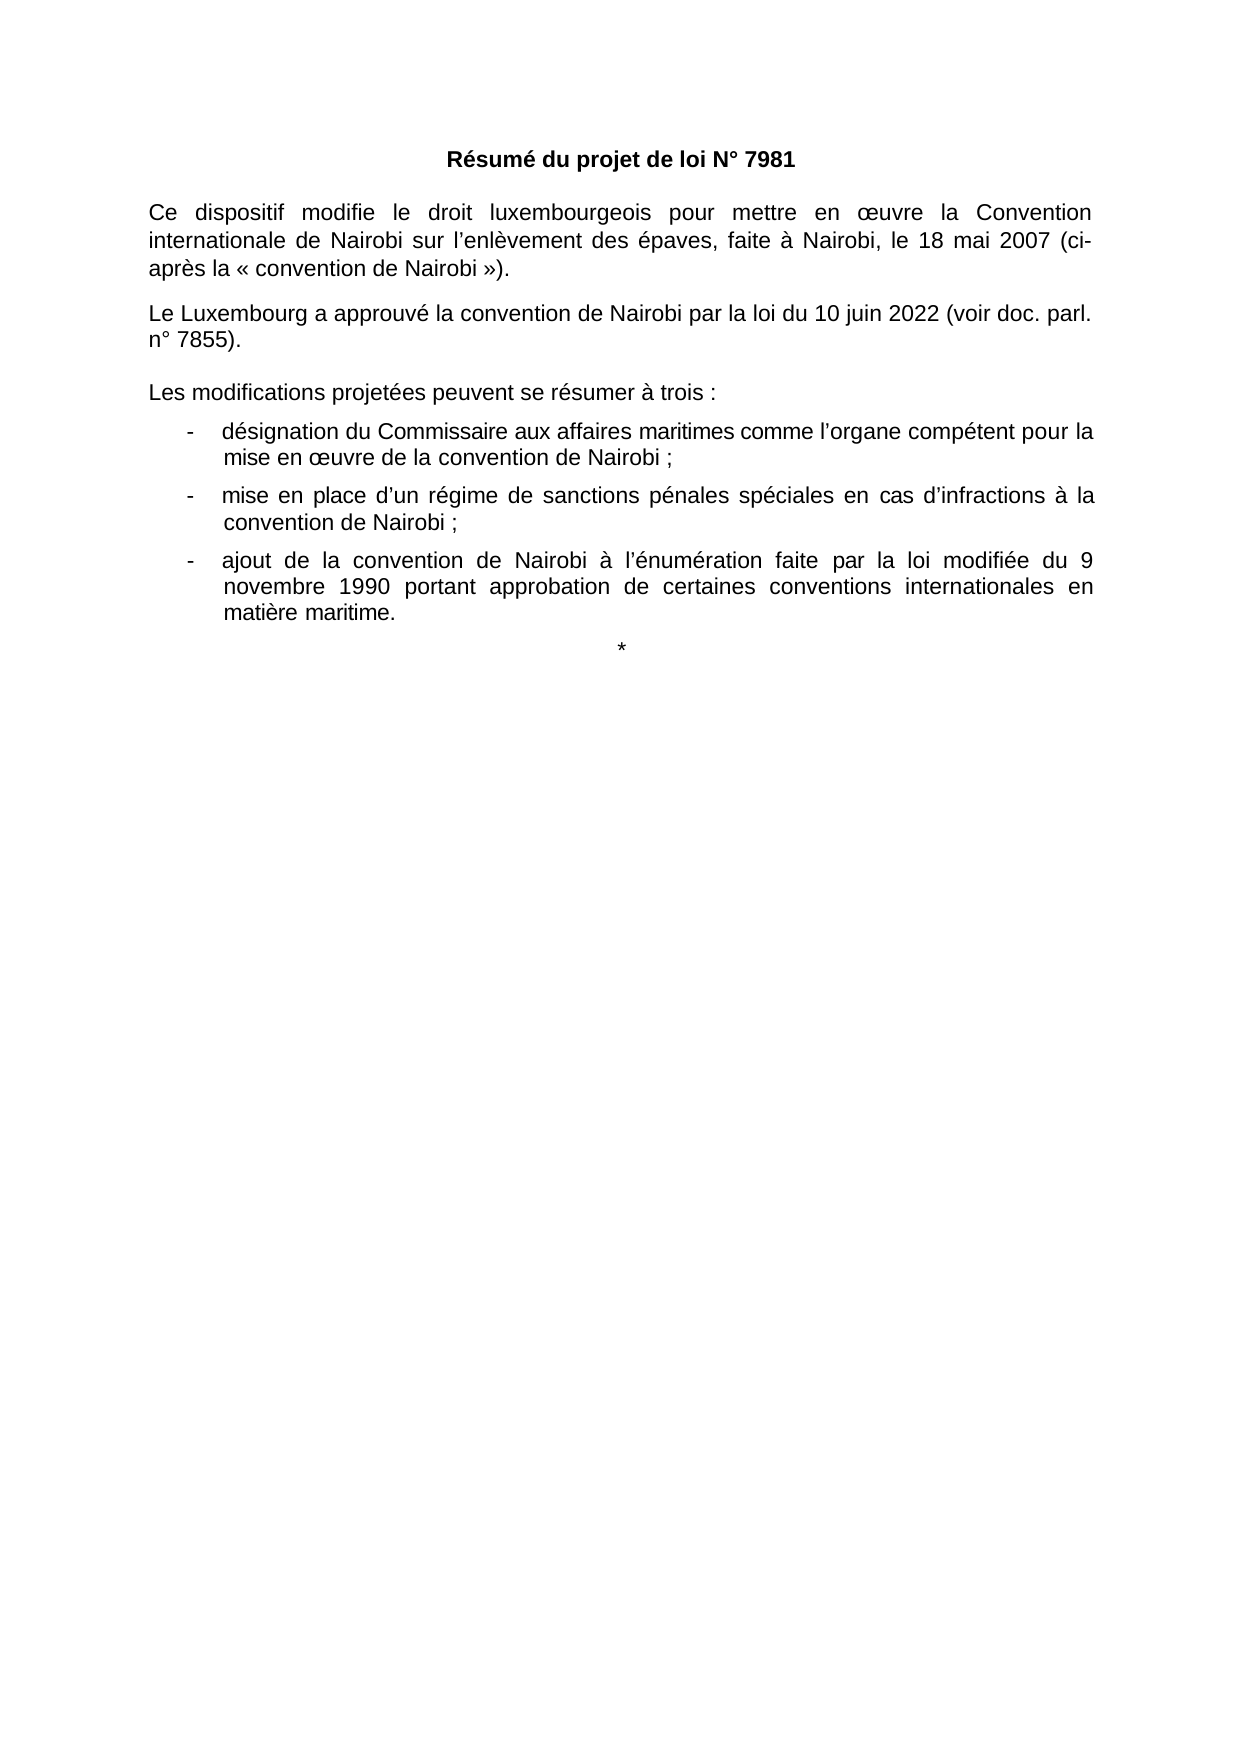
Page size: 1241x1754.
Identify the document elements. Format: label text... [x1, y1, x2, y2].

text * [137, 637, 1105, 664]
text Résumé du projet de loi N° 7981 [444, 146, 798, 172]
text Ce dispositif modifie le droit luxembourgeois pour mettre en œuvre la Convention internationale de Nairobi sur l’enlèvement des épaves, faite à Nairobi, le 18 mai 2007 (ci- après la « convention de Nairobi »). [148, 199, 1093, 281]
list mise en place d’un régime de sanctions pénales spéciales en cas d’infractions à la convention de Nairobi ; [186, 482, 1095, 535]
text Le Luxembourg a approuvé la convention de Nairobi par la loi du 10 juin 2022 (voir doc. parl. n° 7855). [148, 300, 1092, 352]
list désignation du Commissaire aux affaires maritimes comme l’organe compétent pour la mise en œuvre de la convention de Nairobi ; [186, 418, 1093, 470]
list ajout de la convention de Nairobi à l’énumération faite par la loi modifiée du 9 novembre 1990 portant approbation de certaines conventions internationales en matière maritime. [187, 547, 1094, 626]
text Les modifications projetées peuvent se résumer à trois : [148, 379, 1107, 406]
